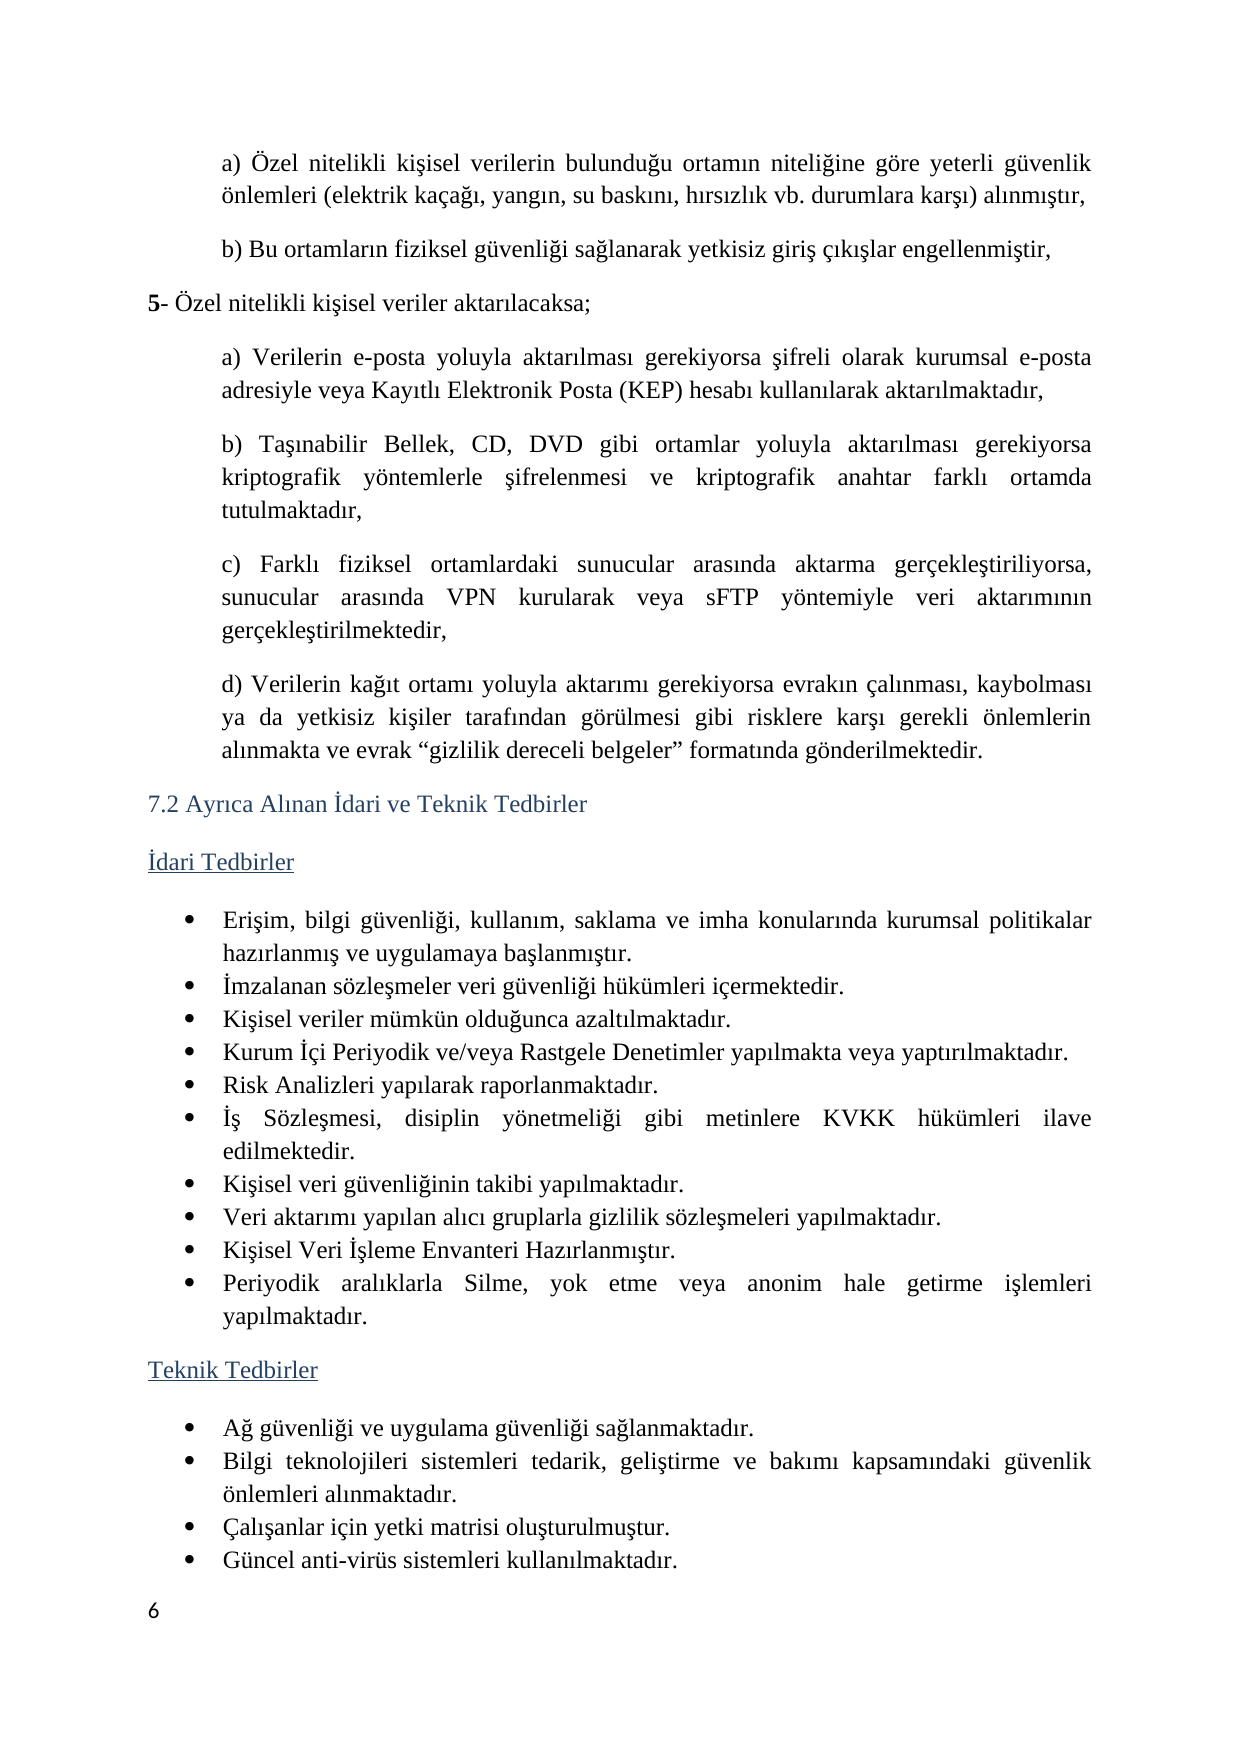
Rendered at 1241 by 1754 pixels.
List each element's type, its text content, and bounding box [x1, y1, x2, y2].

list İş Sözleşmesi, disiplin yönetmeliği gibi metinlere KVKK hükümleri ilave edilmektedir. [185, 1103, 1093, 1165]
list Kişisel veriler mümkün olduğunca azaltılmaktadır. [185, 1004, 1093, 1033]
list Kişisel Veri İşleme Envanteri Hazırlanmıştır. [185, 1235, 1093, 1264]
list Kişisel veri güvenliğinin takibi yapılmaktadır. [185, 1169, 1093, 1198]
text a) Özel nitelikli kişisel verilerin bulunduğu ortamın niteliğine göre yeterli güvenlik önlemleri (elektrik kaçağı, yangın, su baskını, hırsızlık vb. durumlara karşı) alınmıştır, [221, 148, 1093, 209]
subtitle Teknik Tedbirler [148, 1355, 1093, 1384]
subtitle İdari Tedbirler [148, 847, 1093, 876]
list Veri aktarımı yapılan alıcı gruplarla gizlilik sözleşmeleri yapılmaktadır. [185, 1202, 1093, 1231]
text b) Taşınabilir Bellek, CD, DVD gibi ortamlar yoluyla aktarılması gerekiyorsa kriptografik yöntemlerle şifrelenmesi ve kriptografik anahtar farklı ortamda tutulmaktadır, [221, 429, 1093, 524]
list Çalışanlar için yetki matrisi oluşturulmuştur. [185, 1512, 1093, 1541]
text c) Farklı fiziksel ortamlardaki sunucular arasında aktarma gerçekleştiriliyorsa, sunucular arasında VPN kurularak veya sFTP yöntemiyle veri aktarımının gerçekleştirilmektedir, [221, 549, 1093, 644]
text a) Verilerin e-posta yoluyla aktarılması gerekiyorsa şifreli olarak kurumsal e-posta adresiyle veya Kayıtlı Elektronik Posta (KEP) hesabı kullanılarak aktarılmaktadır, [221, 342, 1093, 404]
list Güncel anti-virüs sistemleri kullanılmaktadır. [185, 1545, 1093, 1574]
subtitle Ayrıca Alınan İdari ve Teknik Tedbirler [148, 789, 1093, 817]
text 5- Özel nitelikli kişisel veriler aktarılacaksa; [148, 288, 1093, 317]
list İmzalanan sözleşmeler veri güvenliği hükümleri içermektedir. [185, 971, 1093, 999]
list Kurum İçi Periyodik ve/veya Rastgele Denetimler yapılmakta veya yaptırılmaktadır. [185, 1037, 1093, 1066]
list Risk Analizleri yapılarak raporlanmaktadır. [185, 1070, 1093, 1099]
text b) Bu ortamların fiziksel güvenliği sağlanarak yetkisiz giriş çıkışlar engellenmiştir, [148, 234, 1093, 263]
list Bilgi teknolojileri sistemleri tedarik, geliştirme ve bakımı kapsamındaki güvenlik önlemleri alınmaktadır. [185, 1446, 1093, 1508]
list Erişim, bilgi güvenliği, kullanım, saklama ve imha konularında kurumsal politikalar hazırlanmış ve uygulamaya başlanmıştır. [185, 905, 1093, 967]
text d) Verilerin kağıt ortamı yoluyla aktarımı gerekiyorsa evrakın çalınması, kaybolması ya da yetkisiz kişiler tarafından görülmesi gibi risklere karşı gerekli önlemlerin alınmakta ve evrak “gizlilik dereceli belgeler” formatında gönderilmektedir. [221, 669, 1093, 764]
list Ağ güvenliği ve uygulama güvenliği sağlanmaktadır. [185, 1413, 1093, 1442]
list Periyodik aralıklarla Silme, yok etme veya anonim hale getirme işlemleri yapılmaktadır. [185, 1268, 1093, 1330]
